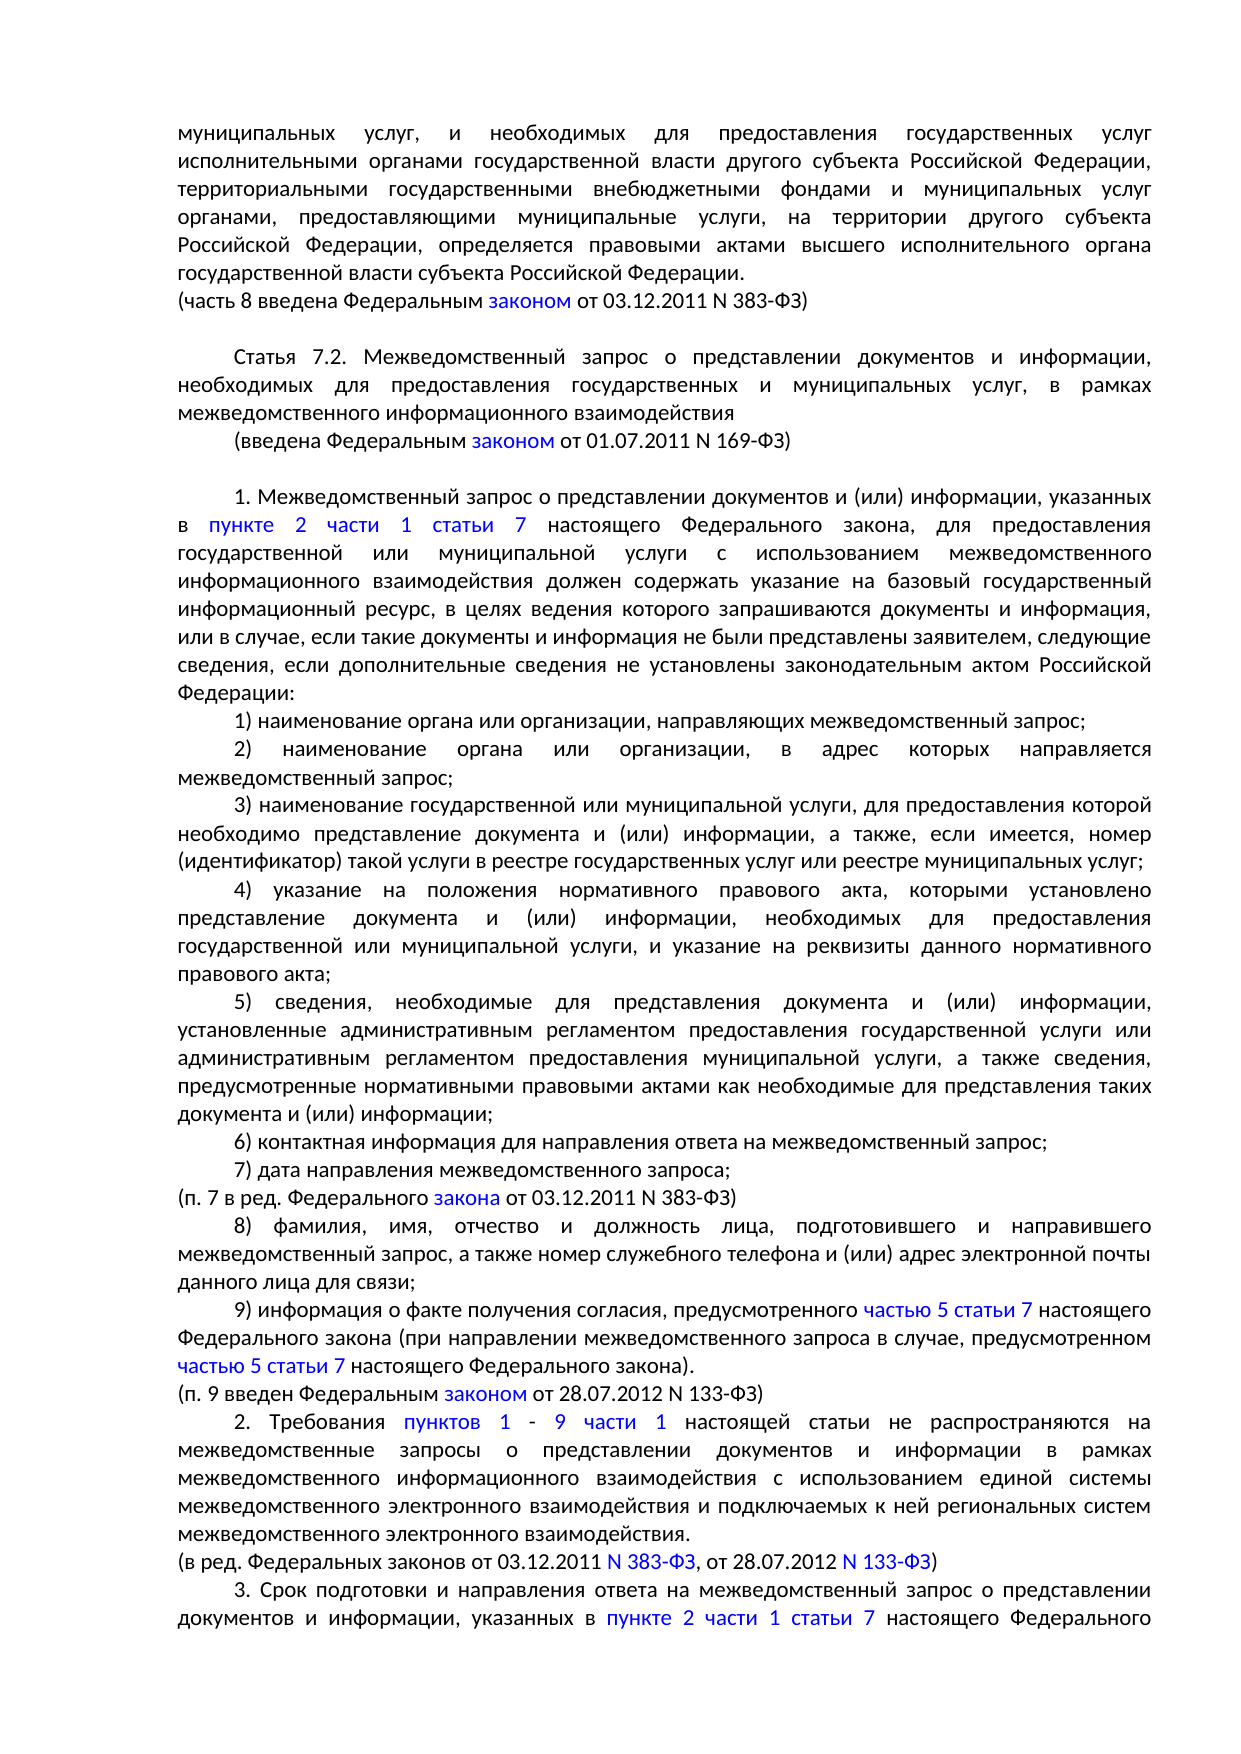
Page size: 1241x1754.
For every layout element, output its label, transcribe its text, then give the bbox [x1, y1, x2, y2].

text 6) контактная информация для направления ответа на межведомственный запрос; [177, 1127, 1152, 1155]
text 9) информация о факте получения согласия, предусмотренного частью 5 статьи 7 настоящего Федерального закона (при направлении межведомственного запроса в случае, предусмотренном частью 5 статьи 7 настоящего Федерального закона). [177, 1295, 1152, 1379]
text Статья 7.2. Межведомственный запрос о представлении документов и информации, необходимых для предоставления государственных и муниципальных услуг, в рамках межведомственного информационного взаимодействия [177, 342, 1152, 426]
text 8) фамилия, имя, отчество и должность лица, подготовившего и направившего межведомственный запрос, а также номер служебного телефона и (или) адрес электронной почты данного лица для связи; [177, 1211, 1152, 1295]
text 1. Межведомственный запрос о представлении документов и (или) информации, указанных в пункте 2 части 1 статьи 7 настоящего Федерального закона, для предоставления государственной или муниципальной услуги с использованием межведомственного информационного взаимодействия должен содержать указание на базовый государственный информационный ресурс, в целях ведения которого запрашиваются документы и информация, или в случае, если такие документы и информация не были представлены заявителем, следующие сведения, если дополнительные сведения не установлены законодательным актом Российской Федерации: [177, 482, 1152, 707]
text 2) наименование органа или организации, в адрес которых направляется межведомственный запрос; [177, 734, 1152, 791]
text 5) сведения, необходимые для представления документа и (или) информации, установленные административным регламентом предоставления государственной услуги или административным регламентом предоставления муниципальной услуги, а также сведения, предусмотренные нормативными правовыми актами как необходимые для представления таких документа и (или) информации; [177, 987, 1152, 1127]
text (в ред. Федеральных законов от 03.12.2011 N 383-ФЗ, от 28.07.2012 N 133-ФЗ) [177, 1547, 1152, 1575]
text 3) наименование государственной или муниципальной услуги, для предоставления которой необходимо представление документа и (или) информации, а также, если имеется, номер (идентификатор) такой услуги в реестре государственных услуг или реестре муниципальных услуг; [177, 791, 1152, 875]
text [177, 118, 1152, 286]
text (введена Федеральным законом от 01.07.2011 N 169-ФЗ) [177, 426, 1152, 454]
text 4) указание на положения нормативного правового акта, которыми установлено представление документа и (или) информации, необходимых для предоставления государственной или муниципальной услуги, и указание на реквизиты данного нормативного правового акта; [177, 875, 1152, 987]
text (п. 7 в ред. Федерального закона от 03.12.2011 N 383-ФЗ) [177, 1183, 1152, 1211]
text 7) дата направления межведомственного запроса; [177, 1155, 1152, 1183]
text 2. Требования пунктов 1 - 9 части 1 настоящей статьи не распространяются на межведомственные запросы о представлении документов и информации в рамках межведомственного информационного взаимодействия с использованием единой системы межведомственного электронного взаимодействия и подключаемых к ней региональных систем межведомственного электронного взаимодействия. [177, 1407, 1152, 1547]
text (п. 9 введен Федеральным законом от 28.07.2012 N 133-ФЗ) [177, 1379, 1152, 1407]
text 1) наименование органа или организации, направляющих межведомственный запрос; [177, 707, 1152, 734]
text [177, 1575, 1152, 1631]
text (часть 8 введена Федеральным законом от 03.12.2011 N 383-ФЗ) [177, 286, 1152, 314]
